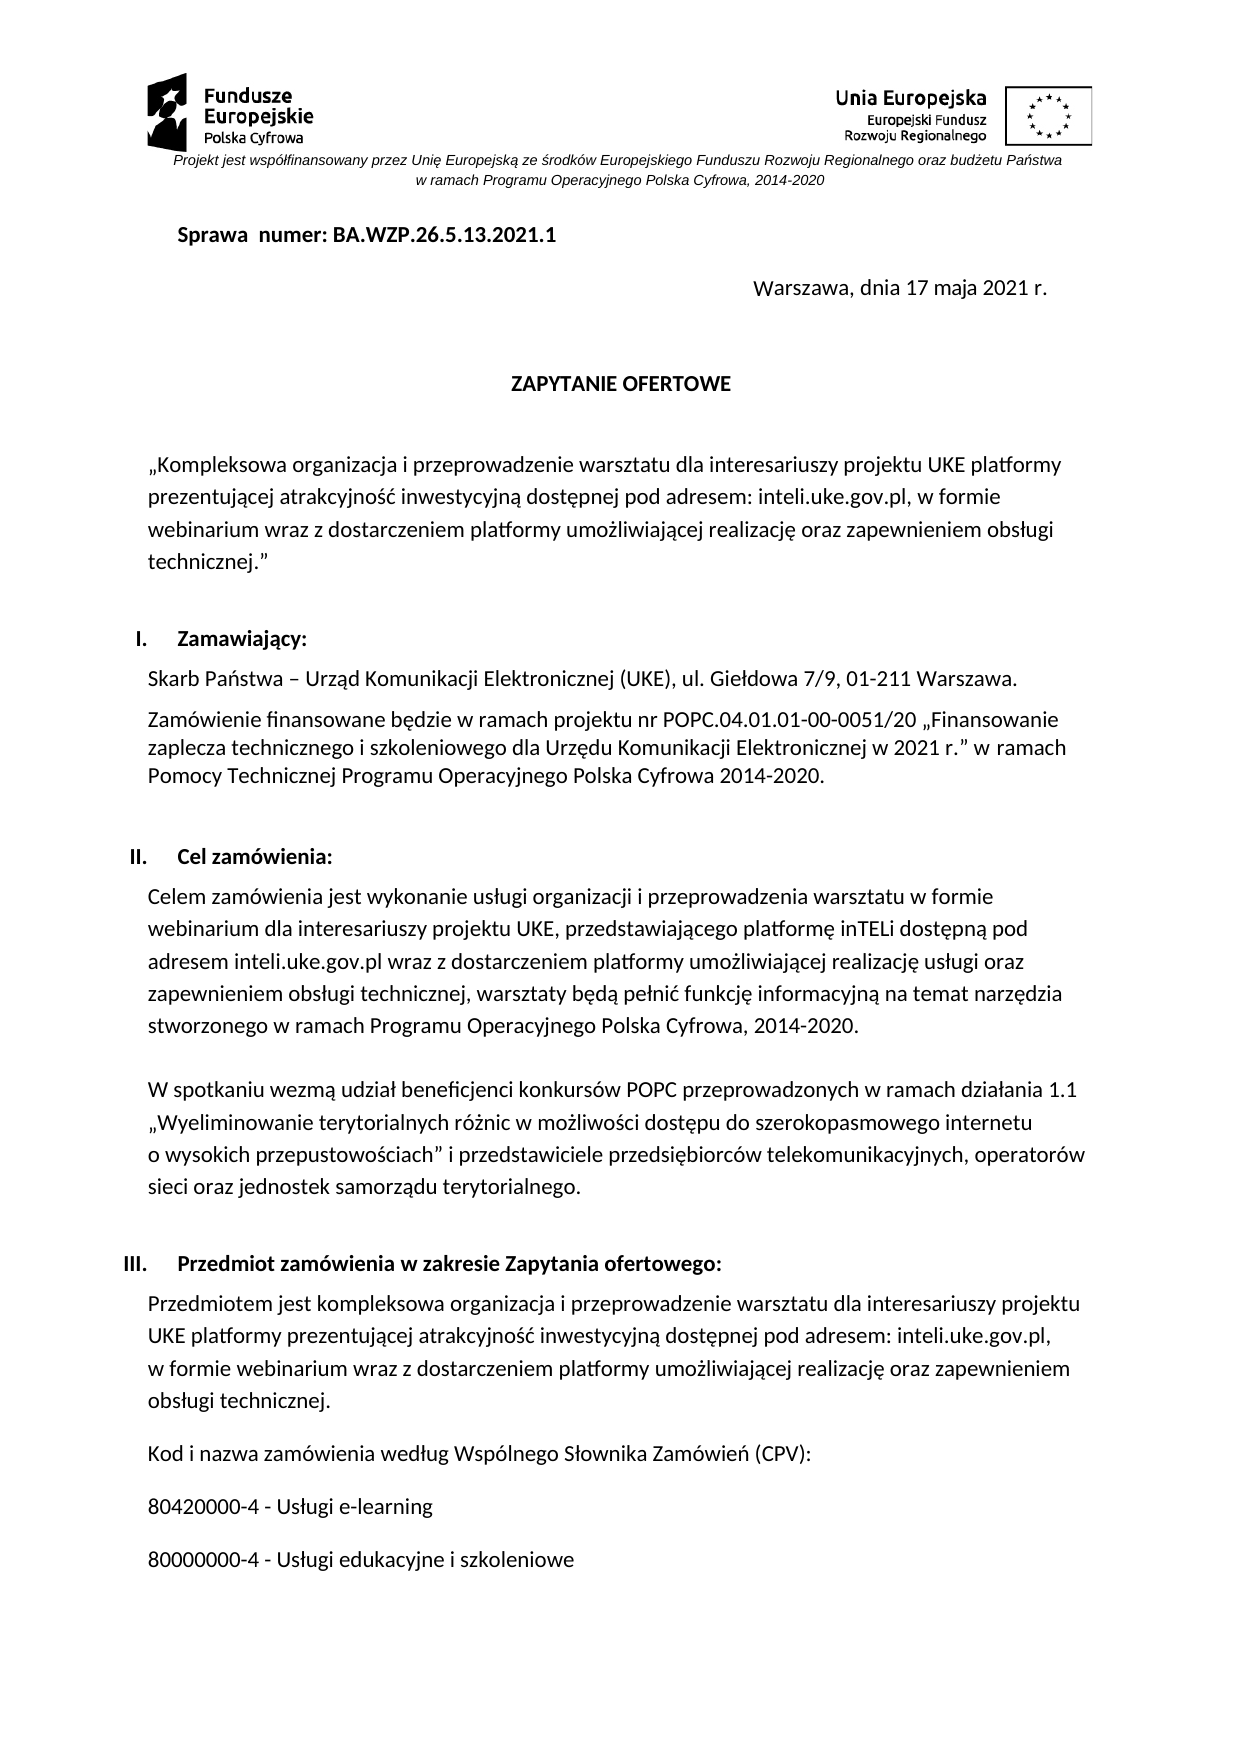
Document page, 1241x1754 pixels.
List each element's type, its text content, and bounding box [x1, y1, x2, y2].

text ZAPYTANIE OFERTOWE [148, 368, 1095, 397]
text „Kompleksowa organizacja i przeprowadzenie warsztatu dla interesariuszy projektu UKE platformy prezentującej atrakcyjność inwestycyjną dostępnej pod adresem: inteli.uke.gov.pl, w formie webinarium wraz z dostarczeniem platformy umożliwiającej realizację oraz zapewnieniem obsługi technicznej.” [148, 450, 1093, 607]
text Skarb Państwa – Urząd Komunikacji Elektronicznej (UKE), ul. Giełdowa 7/9, 01-211 Warszawa. [148, 664, 1093, 692]
list Zamawiający: [148, 624, 1095, 652]
text 80420000-4 - Usługi e-learning [148, 1492, 1093, 1520]
list Cel zamówienia: [148, 842, 1095, 870]
text Zamówienie finansowane będzie w ramach projektu nr POPC.04.01.01-00-0051/20 „Finansowanie zaplecza technicznego i szkoleniowego dla Urzędu Komunikacji Elektronicznej w 2021 r.” w ramach Pomocy Technicznej Programu Operacyjnego Polska Cyfrowa 2014-2020. [148, 705, 1093, 789]
text Warszawa, dnia 17 maja 2021 r. [753, 273, 1095, 302]
text Przedmiotem jest kompleksowa organizacja i przeprowadzenie warsztatu dla interesariuszy projektu UKE platformy prezentującej atrakcyjność inwestycyjną dostępnej pod adresem: inteli.uke.gov.pl, w formie webinarium wraz z dostarczeniem platformy umożliwiającej realizację oraz zapewnieniem obsługi technicznej. [148, 1289, 1093, 1414]
text Sprawa numer: BA.WZP.26.5.13.2021.1 [148, 220, 1095, 248]
picture [147, 73, 1093, 152]
text W spotkaniu wezmą udział beneficjenci konkursów POPC przeprowadzonych w ramach działania 1.1 „Wyeliminowanie terytorialnych różnic w możliwości dostępu do szerokopasmowego internetu o wysokich przepustowościach” i przedstawiciele przedsiębiorców telekomunikacyjnych, operatorów sieci oraz jednostek samorządu terytorialnego. [148, 1076, 1093, 1200]
text 80000000-4 - Usługi edukacyjne i szkoleniowe [148, 1545, 1093, 1573]
text Kod i nazwa zamówienia według Wspólnego Słownika Zamówień (CPV): [148, 1439, 1093, 1467]
list Przedmiot zamówienia w zakresie Zapytania ofertowego: [148, 1249, 1095, 1277]
text Celem zamówienia jest wykonanie usługi organizacji i przeprowadzenia warsztatu w formie webinarium dla interesariuszy projektu UKE, przedstawiającego platformę inTELi dostępną pod adresem inteli.uke.gov.pl wraz z dostarczeniem platformy umożliwiającej realizację usługi oraz zapewnieniem obsługi technicznej, warsztaty będą pełnić funkcję informacyjną na temat narzędzia stworzonego w ramach Programu Operacyjnego Polska Cyfrowa, 2014-2020. [148, 882, 1093, 1039]
